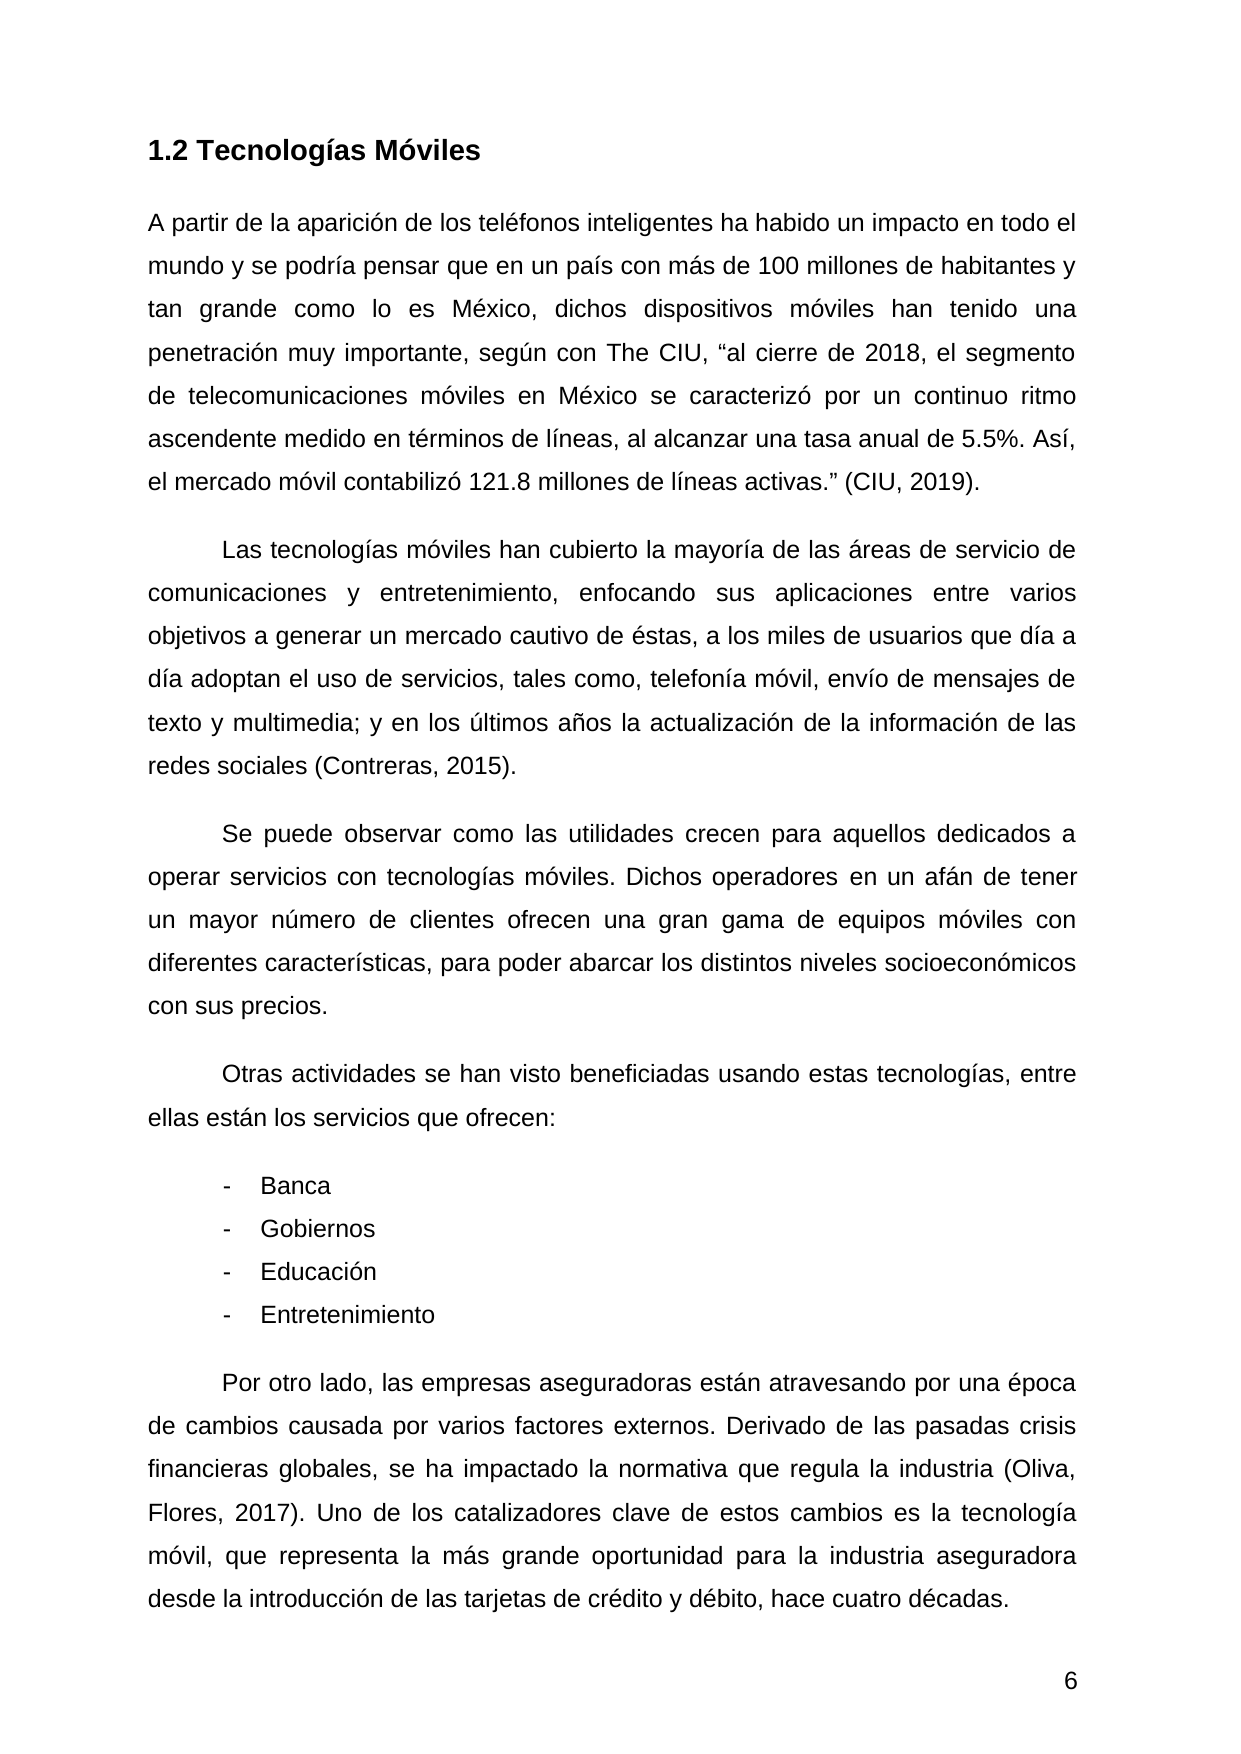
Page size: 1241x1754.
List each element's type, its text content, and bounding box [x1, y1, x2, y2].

list Educación [223, 1257, 1078, 1286]
list Banca [223, 1171, 1078, 1199]
text Por otro lado, las empresas aseguradoras están atravesando por una época de cambios causada por varios factores externos. Derivado de las pasadas crisis financieras globales, se ha impactado la normativa que regula la industria (Oliva, Flores, 2017). Uno de los catalizadores clave de estos cambios es la tecnología móvil, que representa la más grande oportunidad para la industria aseguradora desde la introducción de las tarjetas de crédito y débito, hace cuatro décadas. [148, 1368, 1078, 1613]
text A partir de la aparición de los teléfonos inteligentes ha habido un impacto en todo el mundo y se podría pensar que en un país con más de 100 millones de habitantes y tan grande como lo es México, dichos dispositivos móviles han tenido una penetración muy importante, según con The CIU, “al cierre de 2018, el segmento de telecomunicaciones móviles en México se caracterizó por un continuo ritmo ascendente medido en términos de líneas, al alcanzar una tasa anual de 5.5%. Así, el mercado móvil contabilizó 121.8 millones de líneas activas.” (CIU, 2019). [148, 208, 1078, 496]
list Entretenimiento [223, 1300, 1078, 1329]
list Gobiernos [223, 1214, 1078, 1243]
subtitle 1.2 Tecnologías Móviles [148, 133, 1078, 166]
text Las tecnologías móviles han cubierto la mayoría de las áreas de servicio de comunicaciones y entretenimiento, enfocando sus aplicaciones entre varios objetivos a generar un mercado cautivo de éstas, a los miles de usuarios que día a día adoptan el uso de servicios, tales como, telefonía móvil, envío de mensajes de texto y multimedia; y en los últimos años la actualización de la información de las redes sociales (Contreras, 2015). [148, 535, 1078, 779]
text Otras actividades se han visto beneficiadas usando estas tecnologías, entre ellas están los servicios que ofrecen: [148, 1059, 1078, 1131]
text Se puede observar como las utilidades crecen para aquellos dedicados a operar servicios con tecnologías móviles. Dichos operadores en un afán de tener un mayor número de clientes ofrecen una gran gama de equipos móviles con diferentes características, para poder abarcar los distintos niveles socioeconómicos con sus precios. [148, 819, 1078, 1020]
